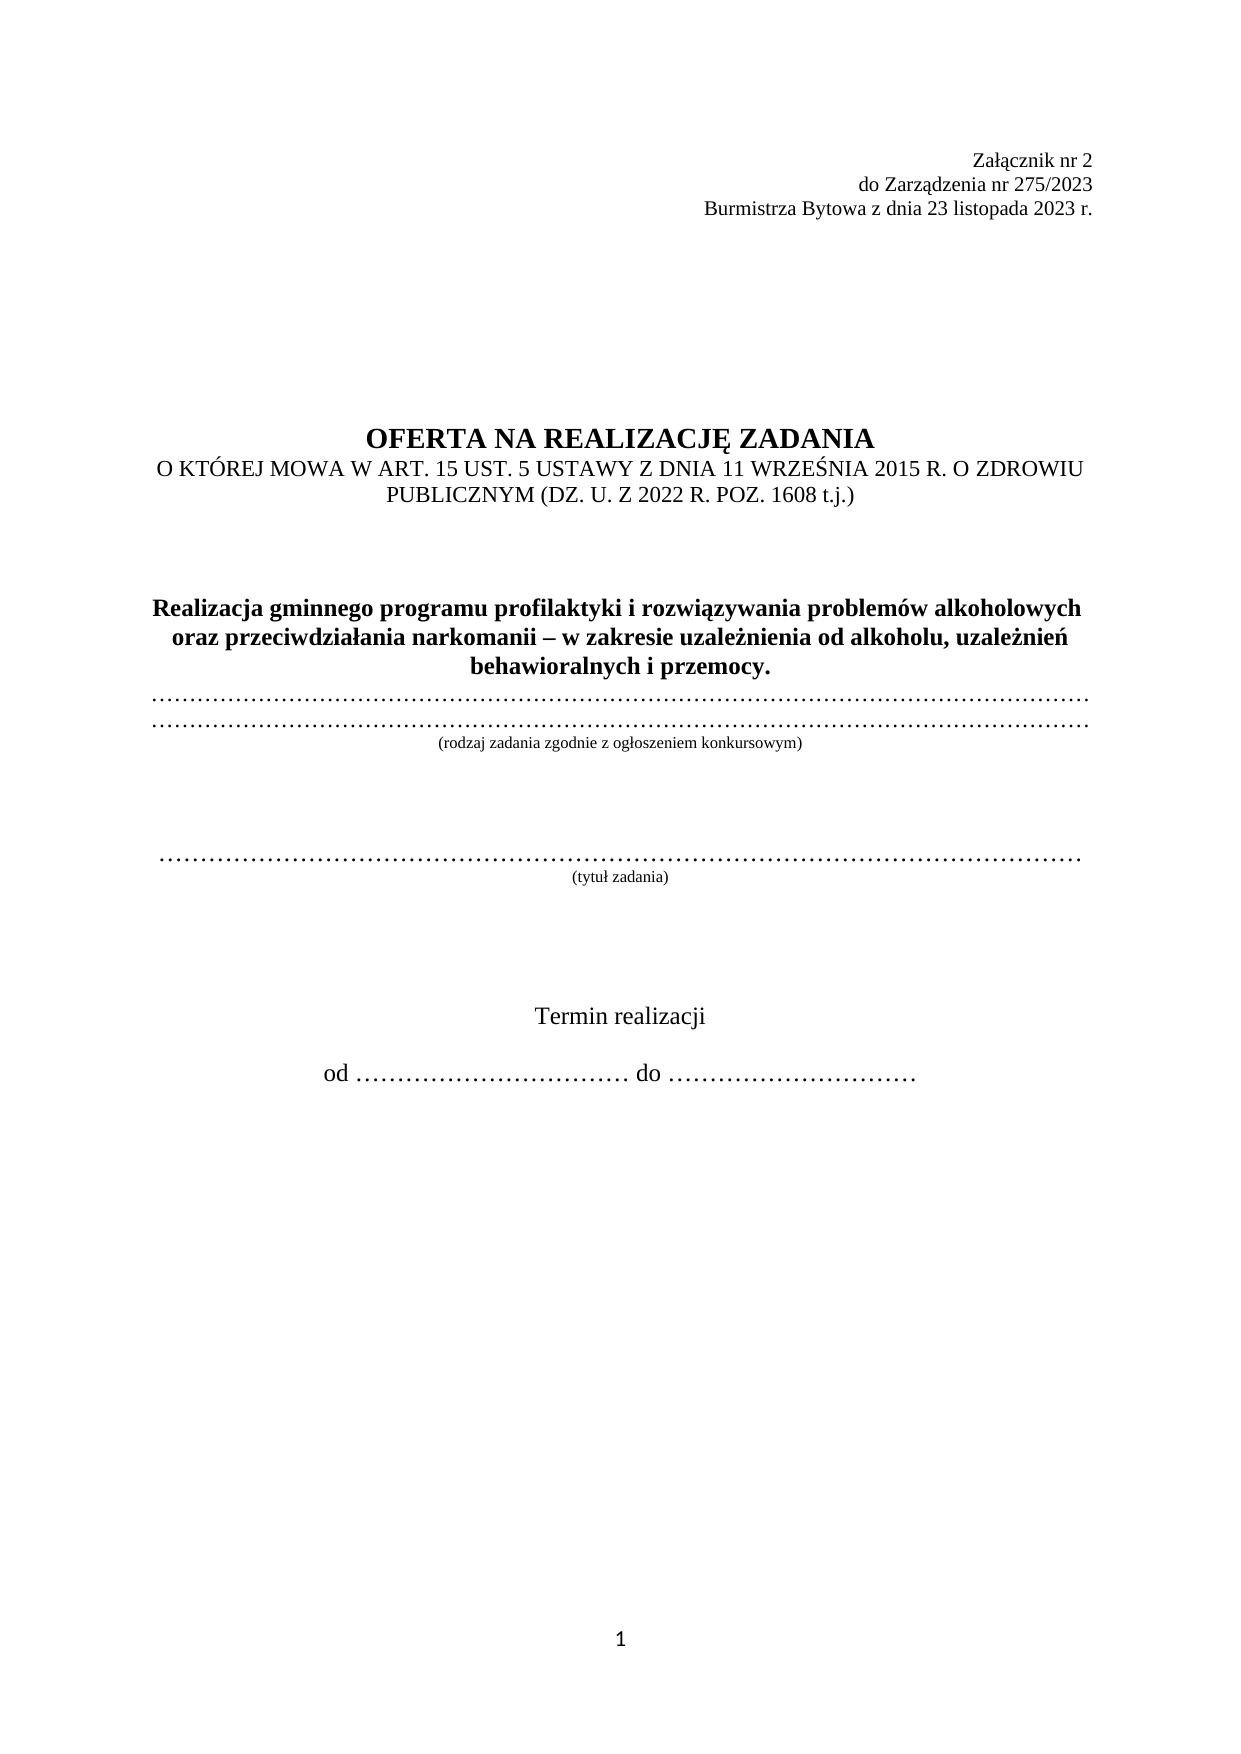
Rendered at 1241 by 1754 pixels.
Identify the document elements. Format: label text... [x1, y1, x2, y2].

text OFERTA NA REALIZACJĘ ZADANIA [148, 421, 1093, 454]
text do Zarządzenia nr 275/2023 [148, 172, 1093, 196]
text ………………………………………………………………………………………………… [148, 838, 1093, 867]
text O KTÓREJ MOWA W ART. 15 UST. 5 USTAWY Z DNIA 11 WRZEŚNIA 2015 R. O ZDROWIU PUBLICZNYM (DZ. U. Z 2022 R. POZ. 1608 t.j.) [148, 454, 1093, 507]
text Burmistrza Bytowa z dnia 23 listopada 2023 r. [148, 196, 1093, 220]
text ………………………………………………………………………………………………………………………………………………………………………………………………………………………… [148, 680, 1093, 732]
text (rodzaj zadania zgodnie z ogłoszeniem konkursowym) [148, 732, 1093, 752]
text od …………………………… do ………………………… [148, 1058, 1093, 1087]
text Termin realizacji [148, 1001, 1093, 1029]
text Załącznik nr 2 [148, 148, 1093, 172]
text Realizacja gminnego programu profilaktyki i rozwiązywania problemów alkoholowych oraz przeciwdziałania narkomanii – w zakresie uzależnienia od alkoholu, uzależnień behawioralnych i przemocy. [148, 593, 1093, 680]
text (tytuł zadania) [148, 867, 1093, 886]
